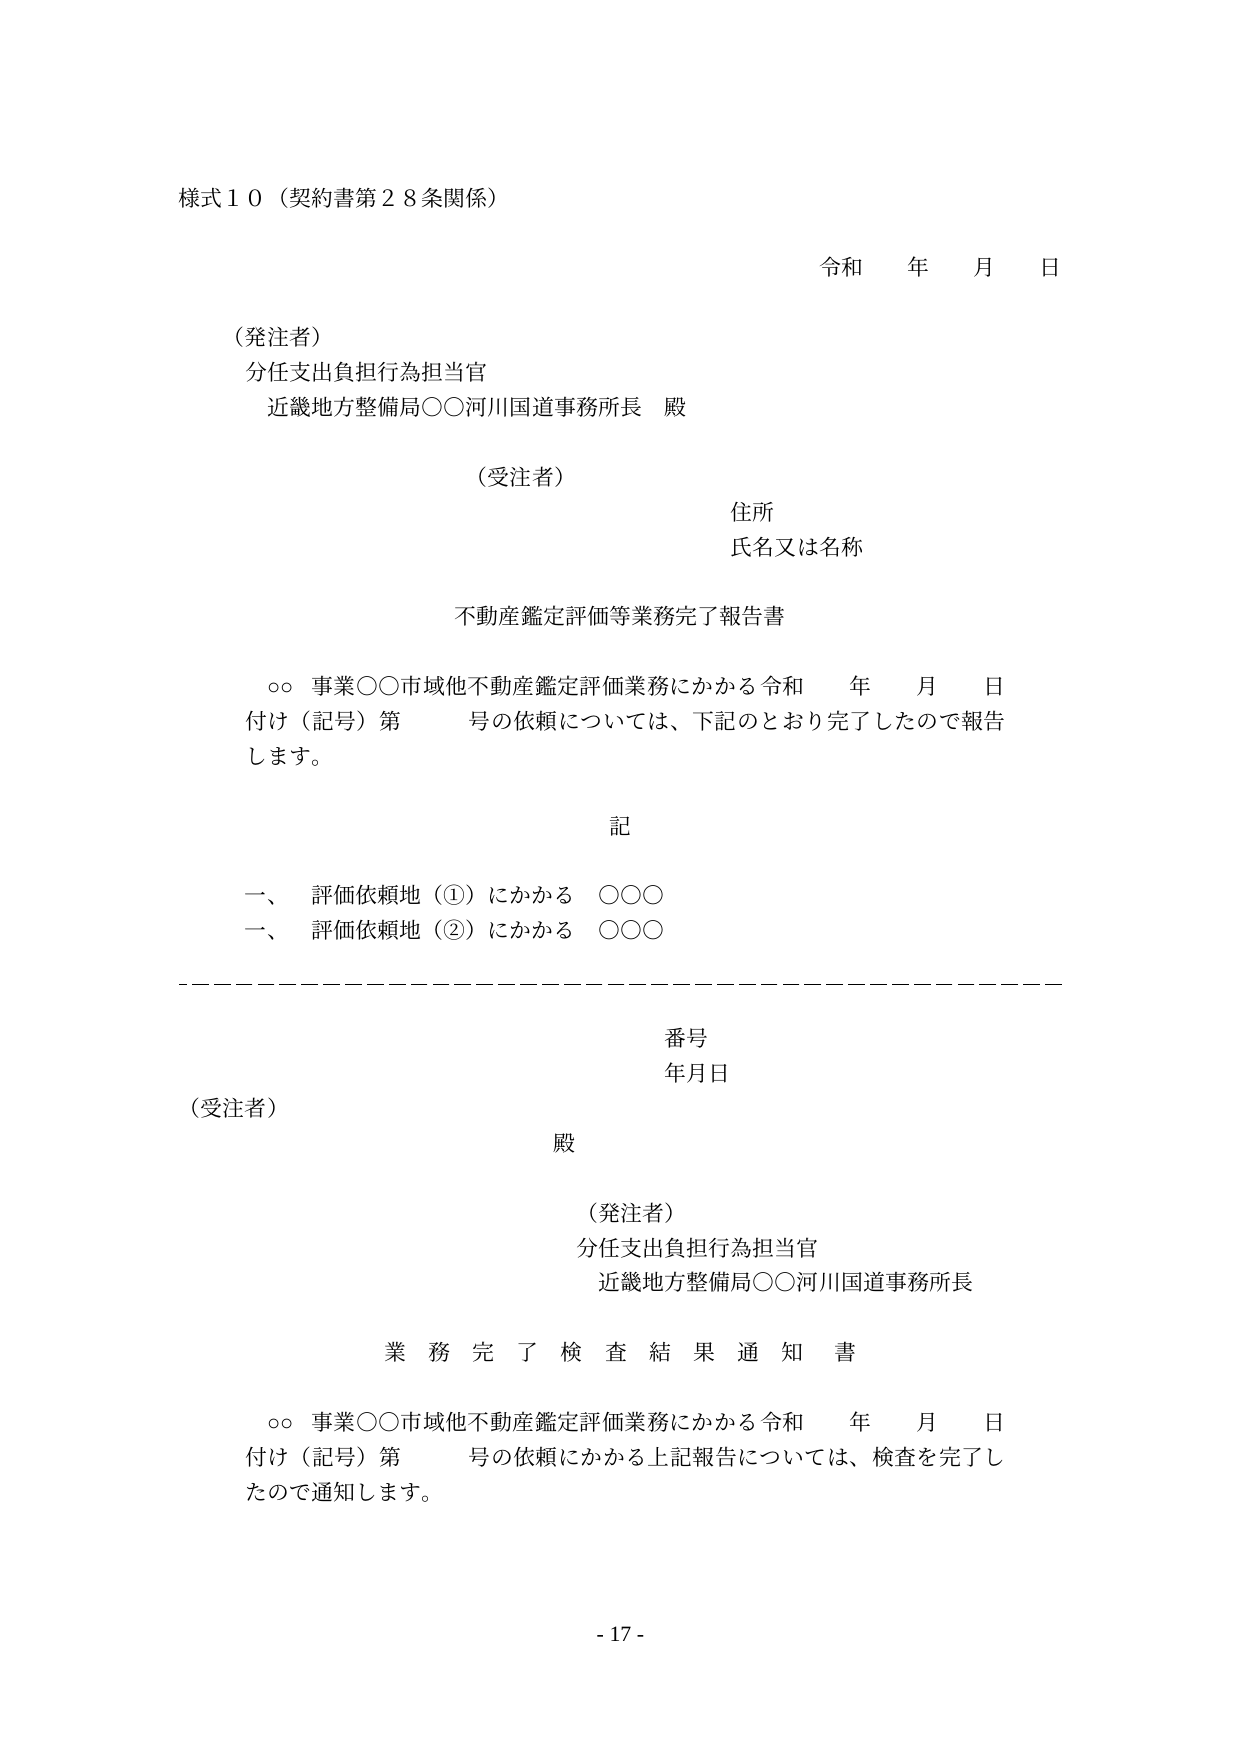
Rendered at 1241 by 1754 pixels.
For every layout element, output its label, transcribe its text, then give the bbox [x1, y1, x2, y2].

text 一、 評価依頼地（②）にかかる ○○○ [178, 912, 1062, 947]
text （受注者） [178, 458, 1062, 493]
text ○○事業○○市域他不動産鑑定評価業務にかかる令和 年 月 日付け（記号）第 号の依頼にかかる上記報告については、検査を完了したので通知します。 [234, 1403, 1006, 1508]
text 令和 年 月 日 [178, 249, 1062, 284]
text 氏名又は名称 [680, 528, 1062, 563]
text 不動産鑑定評価等業務完了報告書 [178, 598, 1062, 633]
text ○○事業○○市域他不動産鑑定評価業務にかかる令和 年 月 日付け（記号）第 号の依頼については、下記のとおり完了したので報告します。 [234, 668, 1006, 772]
text （発注者） [566, 1194, 1062, 1229]
text 様式１０（契約書第２８条関係） [178, 179, 1062, 214]
text 番号 [178, 1020, 1062, 1054]
text （受注者） [178, 1089, 1062, 1124]
text 記 [178, 807, 1062, 842]
text 住所 [680, 493, 1062, 528]
text 一、 評価依頼地（①）にかかる ○○○ [178, 877, 1062, 912]
text 近畿地方整備局○○河川国道事務所長 [566, 1264, 1062, 1299]
text 業務完了検査結果通知書 [178, 1334, 1062, 1369]
text （発注者） [178, 319, 1062, 353]
text 年月日 [178, 1054, 1062, 1089]
text 殿 [178, 1124, 1062, 1159]
text 分任支出負担行為担当官 [566, 1229, 1062, 1264]
text 分任支出負担行為担当官 [203, 353, 1062, 388]
text 近畿地方整備局○○河川国道事務所長 殿 [178, 388, 1062, 423]
